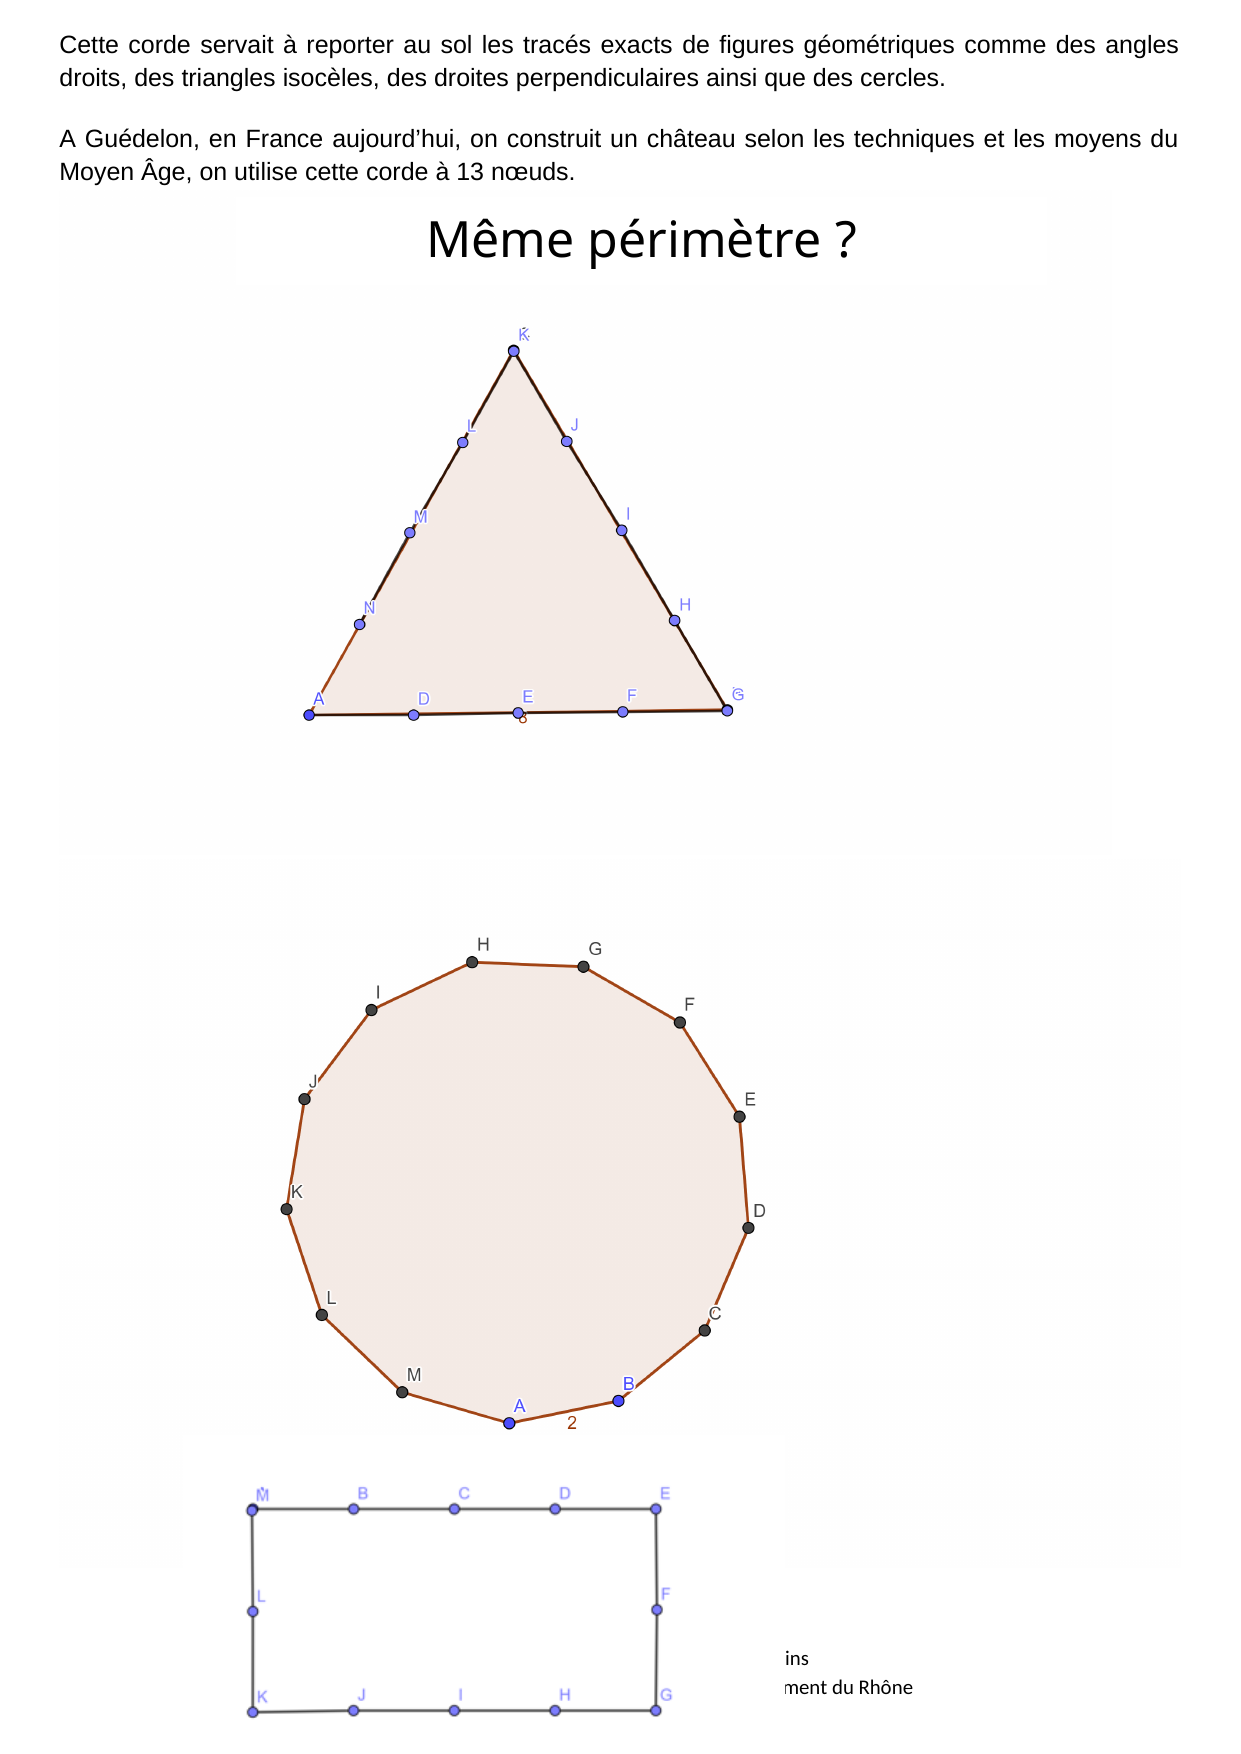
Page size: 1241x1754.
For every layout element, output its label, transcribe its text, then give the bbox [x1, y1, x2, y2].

picture [59, 859, 1182, 1754]
picture [59, 190, 1113, 855]
text A Guédelon, en France aujourd’hui, on construit un château selon les techniques et les moyens du Moyen Âge, on utilise cette corde à 13 nœuds. [59, 124, 1181, 186]
text Cette corde servait à reporter au sol les tracés exacts de figures géométriques comme des angles droits, des triangles isocèles, des droites perpendiculaires ainsi que des cercles. [59, 29, 1181, 91]
